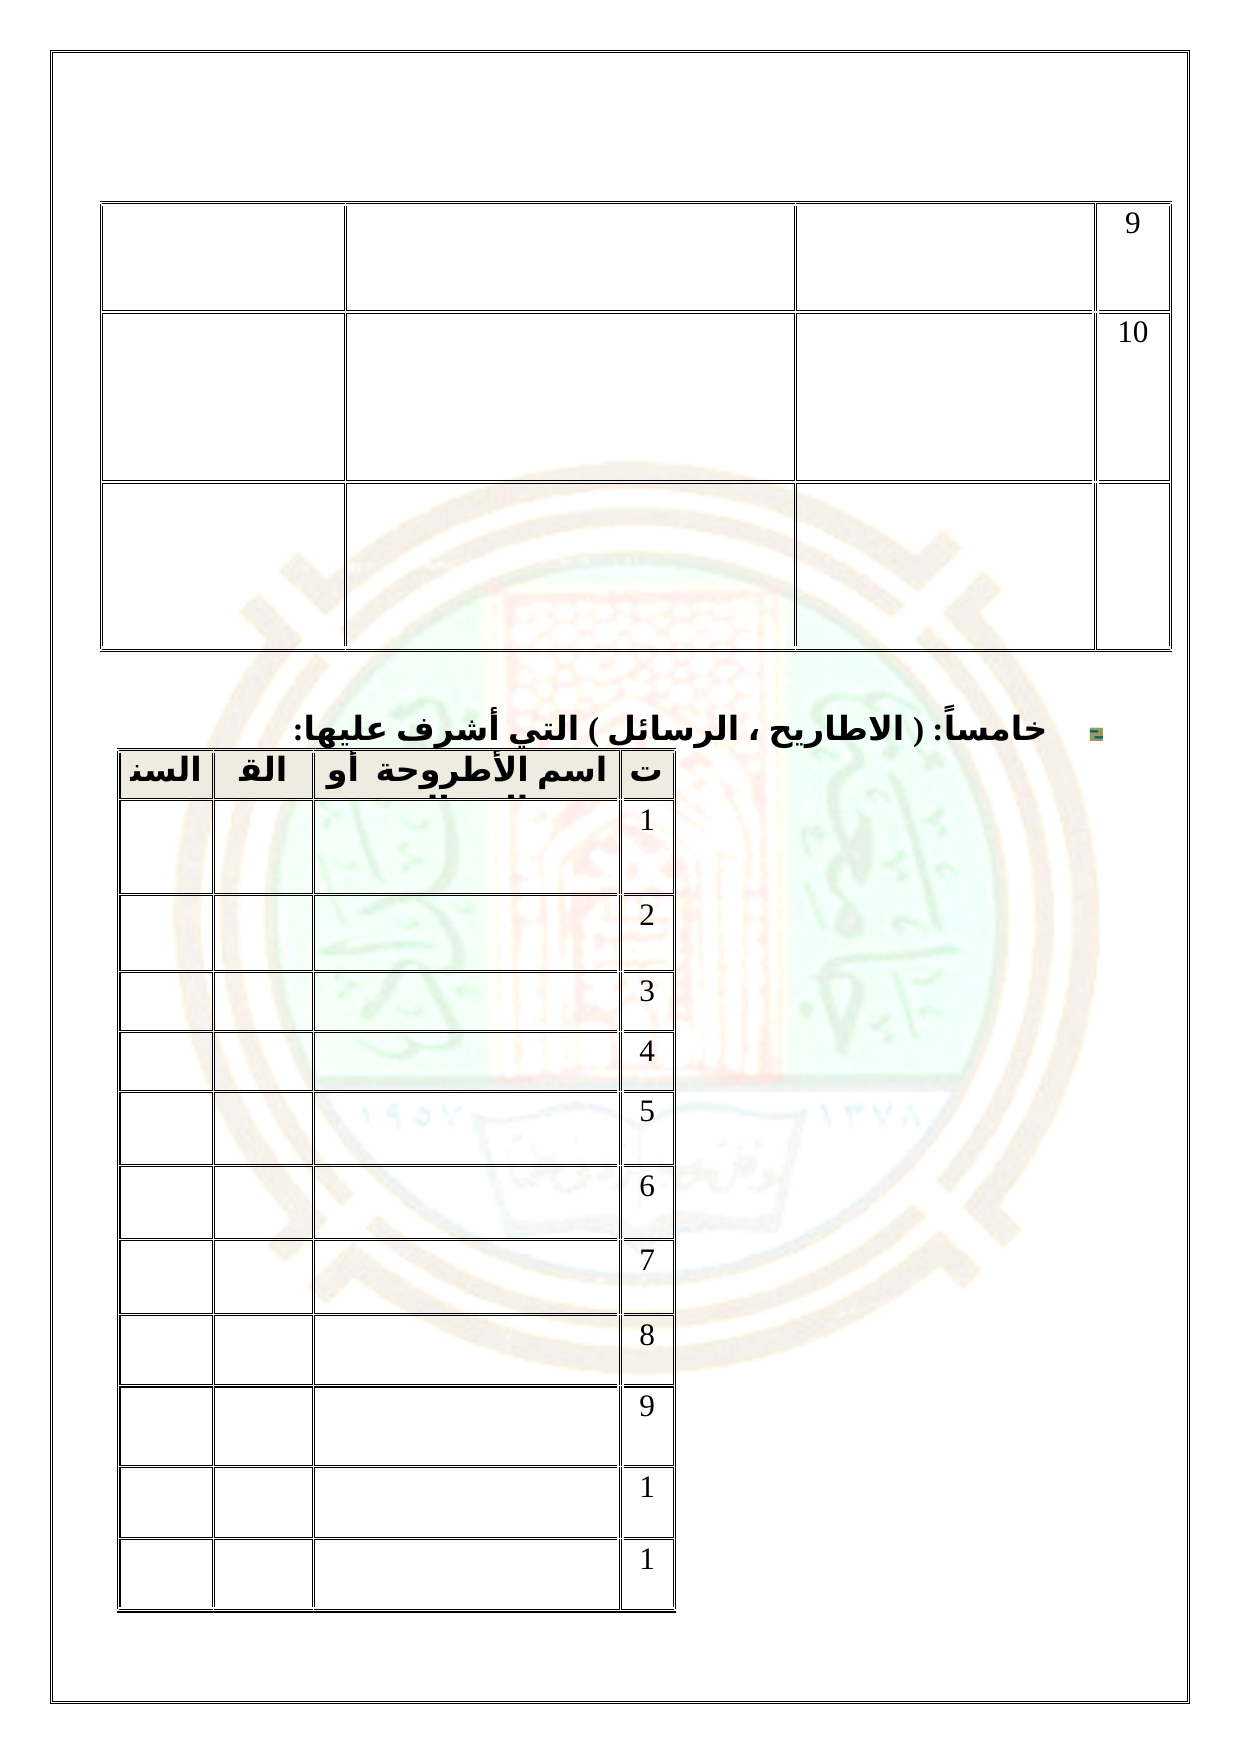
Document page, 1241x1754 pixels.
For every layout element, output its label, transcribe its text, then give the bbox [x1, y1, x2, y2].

table_cell [1095, 480, 1170, 648]
table_cell [119, 1540, 213, 1609]
table_cell 10 [620, 1465, 674, 1537]
table_cell [795, 204, 1094, 310]
table_cell [314, 1537, 619, 1609]
table_header السنــة [119, 751, 213, 798]
table_cell [314, 1238, 620, 1313]
table_cell 6 [620, 1164, 674, 1238]
table_cell 8 [622, 1313, 673, 1384]
table_cell [121, 1167, 212, 1238]
table_cell [215, 1033, 312, 1089]
table_header القســـم [213, 751, 313, 798]
table_header ت [622, 751, 674, 798]
table_cell [103, 314, 344, 480]
picture [1085, 723, 1103, 741]
table_cell [121, 801, 212, 893]
table_cell [315, 1030, 619, 1089]
table_cell [121, 1468, 212, 1537]
table_cell [215, 1241, 312, 1313]
table_cell 5 [622, 1090, 673, 1164]
table_cell [215, 896, 312, 969]
table_cell 10 [1095, 310, 1170, 480]
table_cell [314, 798, 620, 893]
table_cell [347, 314, 794, 480]
table_cell [795, 310, 1095, 480]
table_cell [795, 480, 1095, 648]
table_cell [213, 1540, 313, 1609]
table_cell [102, 202, 346, 310]
table_cell [314, 1164, 620, 1238]
table_cell [121, 1033, 212, 1089]
table_cell [215, 1167, 312, 1238]
table_cell [346, 204, 795, 310]
table_cell [315, 1313, 619, 1384]
table_cell 9 [1097, 204, 1170, 310]
table_cell 3 [622, 970, 673, 1029]
table_cell 7 [620, 1238, 674, 1313]
table_cell [315, 970, 619, 1029]
table_cell [121, 1316, 212, 1384]
table_cell [346, 484, 795, 648]
table_cell 2 [620, 893, 674, 969]
table_cell [215, 1316, 312, 1384]
table_cell [215, 801, 312, 893]
table_cell [121, 1241, 212, 1313]
table_cell 1 [620, 798, 674, 893]
table_cell 11 [622, 1537, 674, 1609]
table_cell [314, 1465, 620, 1537]
table_cell [102, 480, 346, 648]
table_cell [215, 1468, 312, 1537]
table_cell [215, 1388, 312, 1465]
table_cell [314, 1384, 620, 1465]
table_cell [215, 1093, 312, 1164]
table_cell [121, 973, 212, 1029]
table_cell [121, 896, 212, 969]
table_cell 9 [620, 1384, 674, 1465]
table_cell [121, 1388, 212, 1465]
table_header اسم الأطروحة أو الرسالة [314, 751, 619, 798]
table_cell [314, 893, 620, 969]
table_cell [315, 1090, 619, 1164]
table_cell 4 [622, 1030, 673, 1089]
table_cell [215, 973, 312, 1029]
table_cell [121, 1093, 212, 1164]
list خامساً: ( الاطاريح ، الرسائل ) التي أشرف عليها: [150, 709, 1084, 747]
